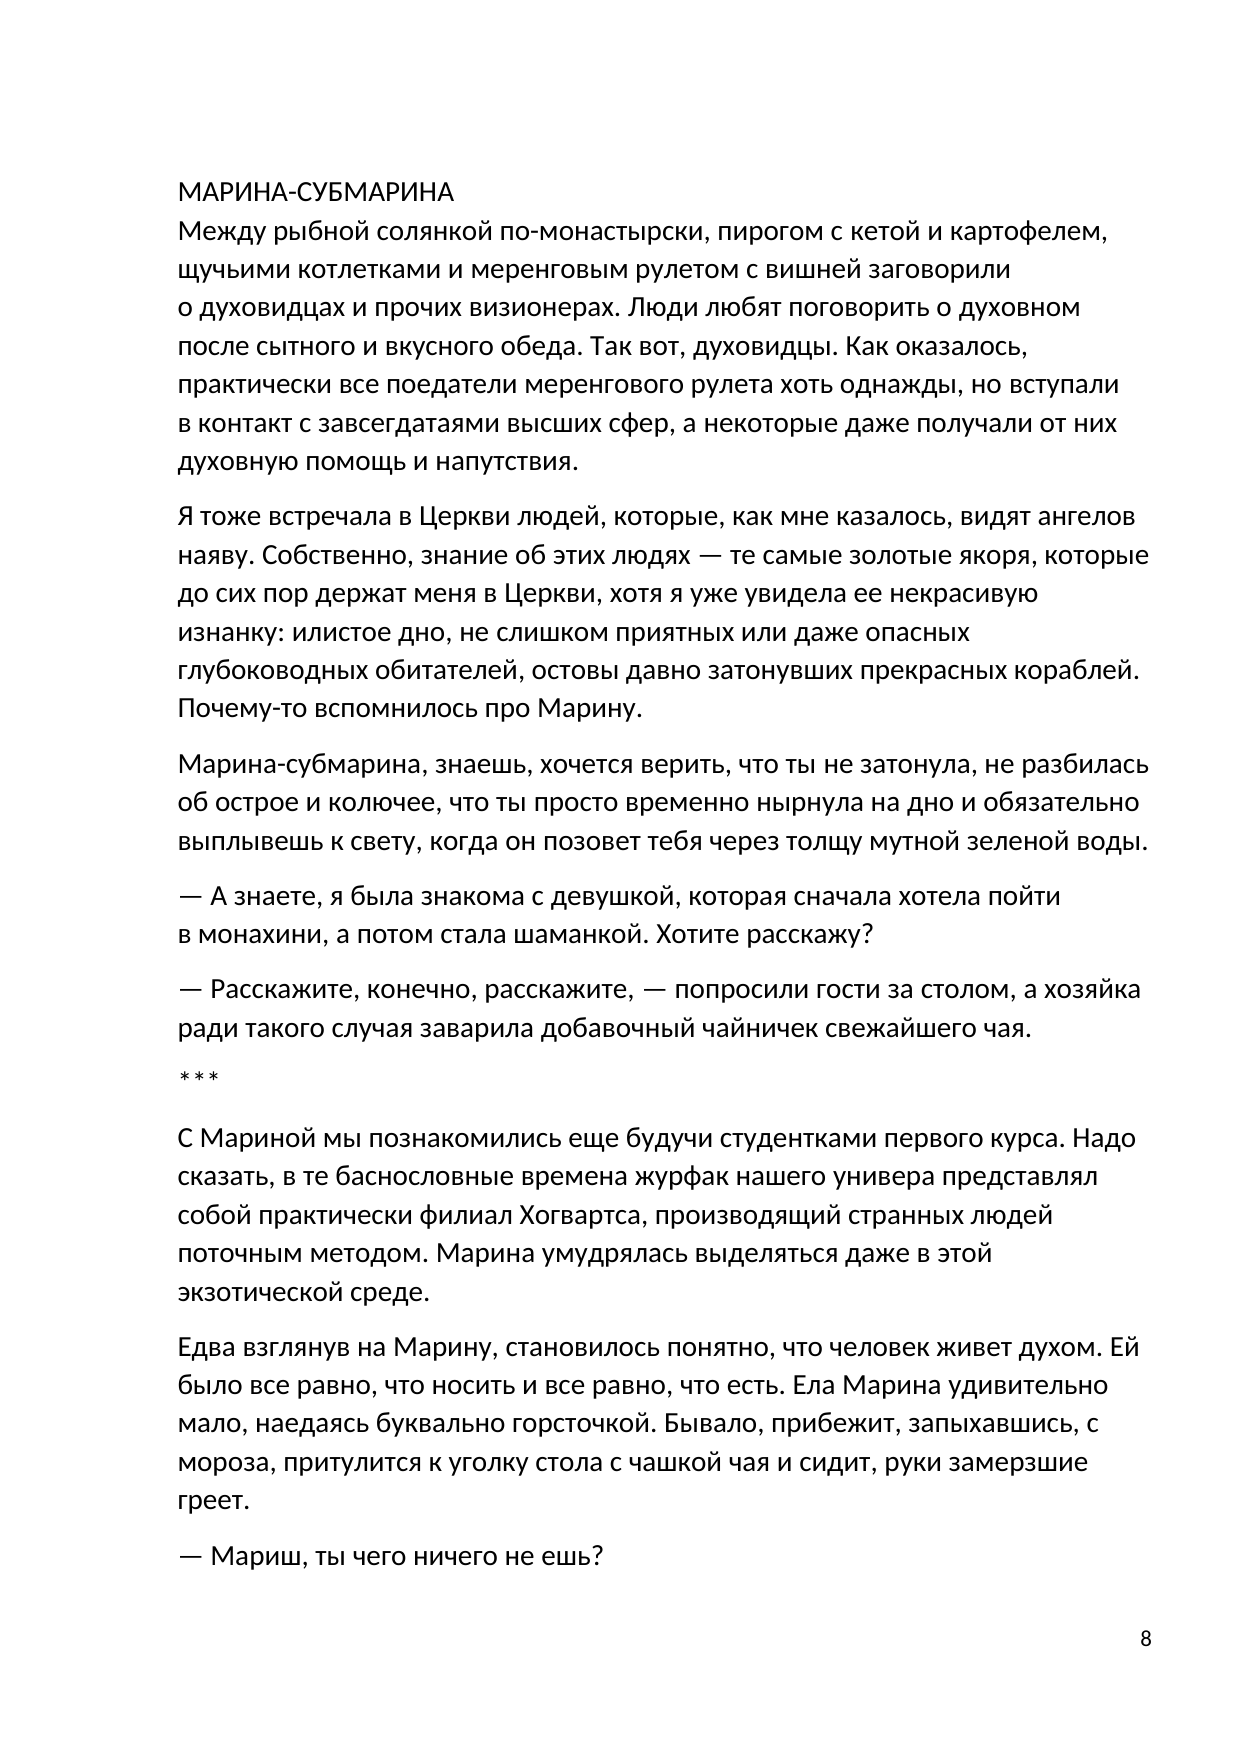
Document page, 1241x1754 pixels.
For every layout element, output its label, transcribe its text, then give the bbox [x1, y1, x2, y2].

text — Расскажите, конечно, расскажите, — попросили гости за столом, а хозяйка ради такого случая заварила добавочный чайничек свежайшего чая. [177, 970, 1152, 1044]
text Я тоже встречала в Церкви людей, которые, как мне казалось, видят ангелов наяву. Собственно, знание об этих людях — те самые золотые якоря, которые до сих пор держат меня в Церкви, хотя я уже увидела ее некрасивую изнанку: илистое дно, не слишком приятных или даже опасных глубоководных обитателей, остовы давно затонувших прекрасных кораблей. Почему-то вспомнилось про Марину. [177, 497, 1152, 725]
text Едва взглянув на Марину, становилось понятно, что человек живет духом. Ей было все равно, что носить и все равно, что есть. Ела Марина удивительно мало, наедаясь буквально горсточкой. Бывало, прибежит, запыхавшись, с мороза, притулится к уголку стола с чашкой чая и сидит, руки замерзшие греет. [177, 1328, 1152, 1517]
text — Мариш, ты чего ничего не ешь? [177, 1537, 1152, 1572]
text *** [177, 1064, 1152, 1099]
text С Мариной мы познакомились еще будучи студентками первого курса. Надо сказать, в те баснословные времена журфак нашего универа представлял собой практически филиал Хогвартса, производящий странных людей поточным методом. Марина умудрялась выделяться даже в этой экзотической среде. [177, 1119, 1152, 1308]
text — А знаете, я была знакома с девушкой, которая сначала хотела пойти в монахини, а потом стала шаманкой. Хотите расскажу? [177, 877, 1152, 951]
text Между рыбной солянкой по-монастырски, пирогом с кетой и картофелем, щучьими котлетками и меренговым рулетом с вишней заговорили о духовидцах и прочих визионерах. Люди любят поговорить о духовном после сытного и вкусного обеда. Так вот, духовидцы. Как оказалось, практически все поедатели меренгового рулета хоть однажды, но вступали в контакт с завсегдатаями высших сфер, а некоторые даже получали от них духовную помощь и напутствия. [177, 212, 1152, 478]
text Марина-субмарина, знаешь, хочется верить, что ты не затонула, не разбилась об острое и колючее, что ты просто временно нырнула на дно и обязательно выплывешь к свету, когда он позовет тебя через толщу мутной зеленой воды. [177, 745, 1152, 857]
subtitle МАРИНА-СУБМАРИНА [177, 173, 1152, 209]
